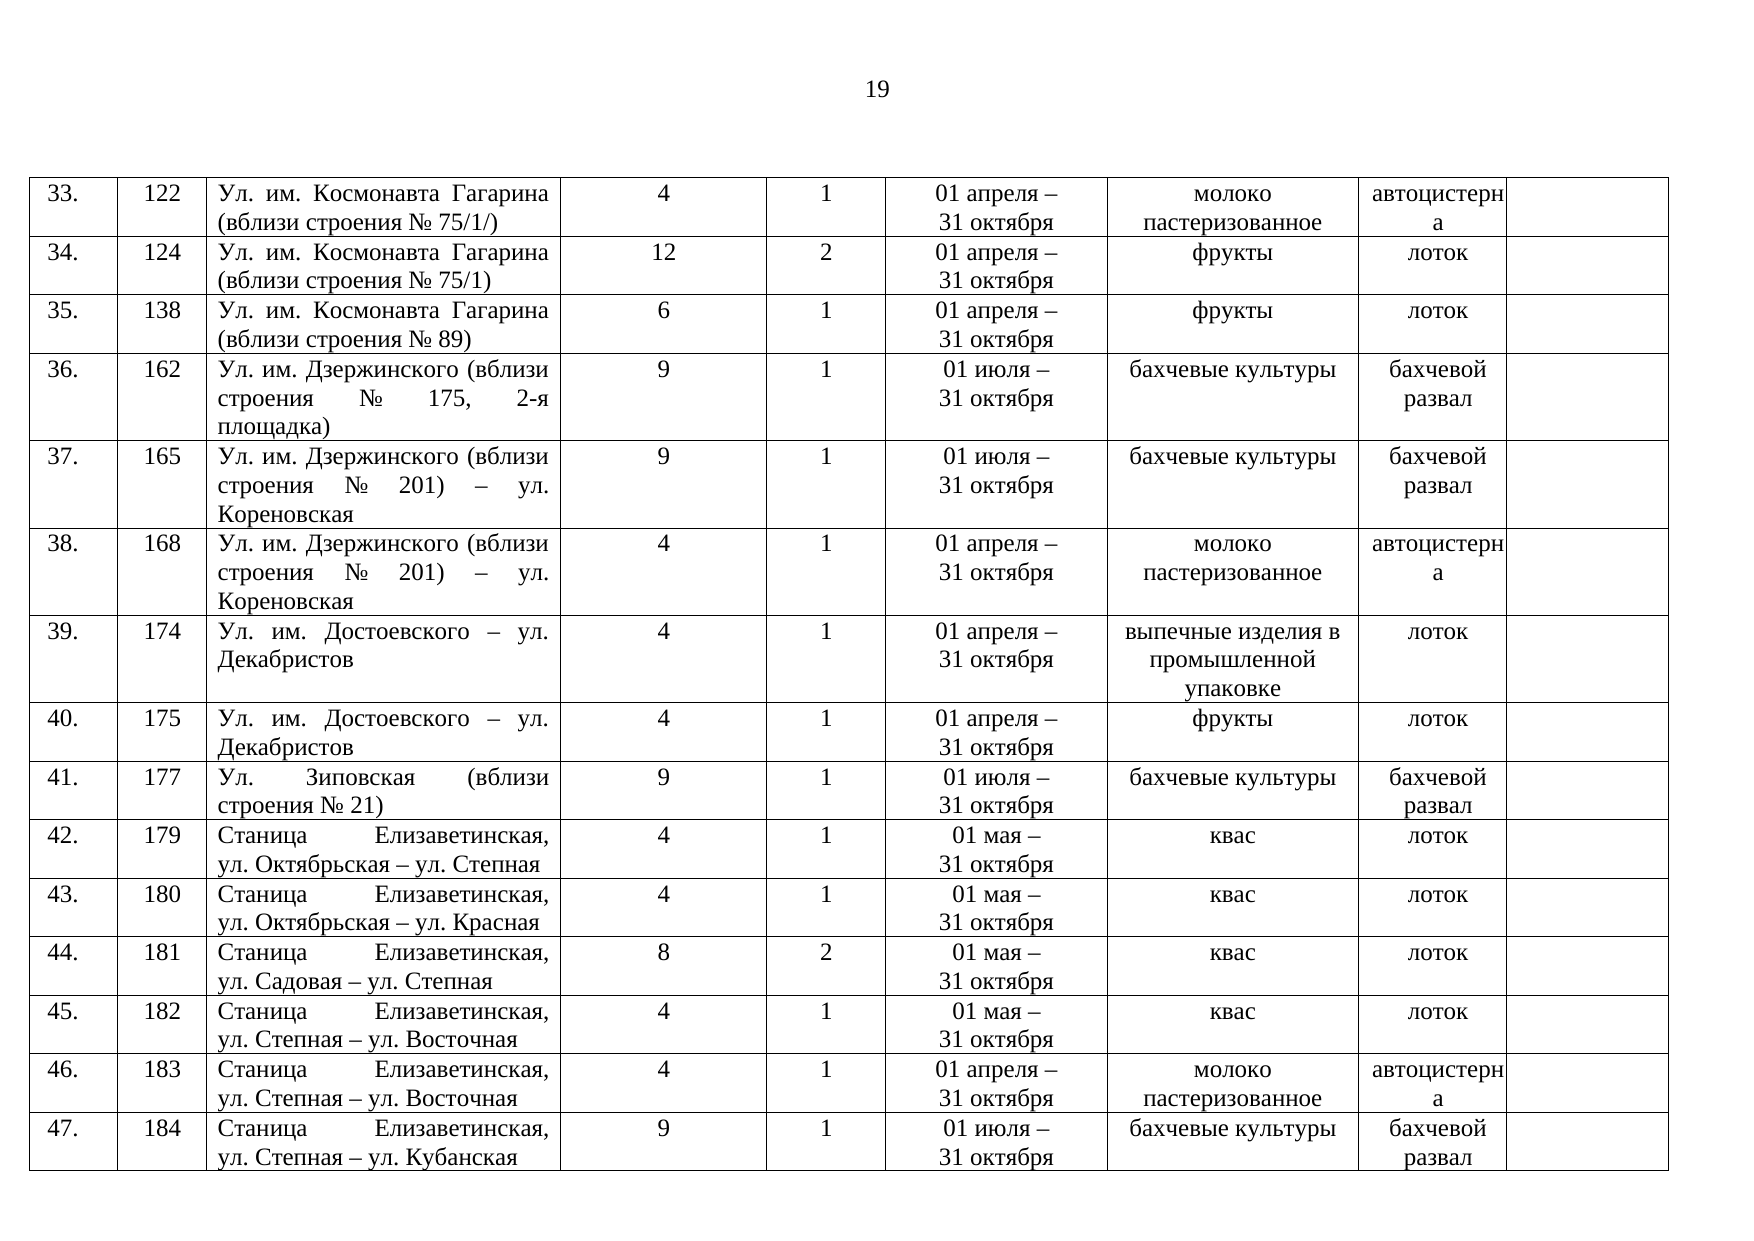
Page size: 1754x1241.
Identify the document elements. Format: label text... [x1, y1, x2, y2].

table_cell 6 [561, 295, 766, 353]
table_cell [30, 937, 117, 995]
table_cell 181 [118, 937, 206, 995]
table_cell 9 [561, 762, 766, 819]
table_cell [1507, 996, 1668, 1053]
table_cell 183 [118, 1054, 206, 1112]
table_cell [30, 441, 117, 527]
table_cell 01 июля – 31 октября [886, 1113, 1107, 1170]
table_cell молоко пастеризованное [1108, 1054, 1358, 1112]
table_cell Станица Елизаветинская, ул. Садовая – ул. Степная [207, 937, 560, 995]
table_cell Ул. им. Дзержинского (вблизи строения № 175, 2-я площадка) [207, 354, 560, 440]
table_cell 01 апреля – 31 октября [886, 1054, 1107, 1112]
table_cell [207, 237, 560, 294]
table_cell 1 [767, 879, 885, 936]
table_cell [1507, 441, 1668, 527]
table_cell [30, 295, 117, 353]
table_cell 124 [118, 237, 206, 294]
table_cell бахчевой развал [1359, 1113, 1506, 1170]
table_cell 01 июля – 31 октября [886, 354, 1107, 440]
table_cell 184 [118, 1113, 206, 1170]
table_cell бахчевые культуры [1108, 354, 1358, 440]
table_cell автоцистерна [1359, 178, 1506, 236]
table_cell 1 [767, 178, 885, 236]
table_cell 01 апреля – 31 октября [886, 178, 1107, 236]
table_cell лоток [1359, 879, 1506, 936]
table_cell [30, 703, 117, 761]
table_cell 122 [118, 178, 206, 236]
table_cell 1 [767, 441, 885, 527]
table_cell 9 [561, 441, 766, 527]
table_cell [1507, 937, 1668, 995]
table_cell [1507, 295, 1668, 353]
table_cell 4 [561, 820, 766, 878]
table_cell Ул. им. Дзержинского (вблизи строения № 201) – ул. Кореновская [207, 441, 560, 527]
table_cell [1507, 762, 1668, 819]
table_cell 1 [767, 703, 885, 761]
table_cell Станица Елизаветинская, ул. Октябрьская – ул. Степная [207, 820, 560, 878]
table_cell бахчевой развал [1359, 441, 1506, 527]
table_cell 1 [767, 616, 885, 702]
table_cell [30, 820, 117, 878]
table_cell [1507, 354, 1668, 440]
table_cell [1507, 1054, 1668, 1112]
table_cell 9 [561, 354, 766, 440]
table_cell [30, 1113, 117, 1170]
table_cell [1507, 616, 1668, 702]
table_cell 01 апреля – 31 октября [886, 616, 1107, 702]
table_cell [30, 616, 117, 702]
table_cell 01 апреля – 31 октября [886, 237, 1107, 294]
table_cell квас [1108, 937, 1358, 995]
table_cell лоток [1359, 616, 1506, 702]
table_cell выпечные изделия в промышленной упаковке [1108, 616, 1358, 702]
table_cell Станица Елизаветинская, ул. Октябрьская – ул. Красная [207, 879, 560, 936]
table_cell 4 [561, 616, 766, 702]
table_cell 168 [118, 529, 206, 615]
table_cell 162 [118, 354, 206, 440]
table_cell фрукты [1108, 237, 1358, 294]
table_cell 01 мая – 31 октября [886, 996, 1107, 1053]
table_cell Ул. им. Дзержинского (вблизи строения № 201) – ул. Кореновская [207, 529, 560, 615]
table_cell 01 июля – 31 октября [886, 441, 1107, 527]
table_cell 1 [767, 1113, 885, 1170]
table_cell 01 апреля – 31 октября [886, 295, 1107, 353]
table_cell Ул. им. Достоевского – ул. Декабристов [207, 703, 560, 761]
table_cell 4 [561, 879, 766, 936]
table_cell 4 [561, 996, 766, 1053]
table_cell [30, 237, 117, 294]
table_cell Станица Елизаветинская, ул. Степная – ул. Восточная [207, 1054, 560, 1112]
table_cell лоток [1359, 237, 1506, 294]
table_cell [1507, 178, 1668, 236]
table_cell Станица Елизаветинская, ул. Степная – ул. Восточная [207, 996, 560, 1053]
table_cell бахчевой развал [1359, 354, 1506, 440]
table_cell 01 мая – 31 октября [886, 879, 1107, 936]
table_cell фрукты [1108, 295, 1358, 353]
table_cell [1507, 529, 1668, 615]
table_cell [30, 178, 117, 236]
table_cell 4 [561, 703, 766, 761]
table_cell Станица Елизаветинская, ул. Степная – ул. Кубанская [207, 1113, 560, 1170]
table_cell молоко пастеризованное [1108, 178, 1358, 236]
table_cell 2 [767, 237, 885, 294]
table_cell 1 [767, 295, 885, 353]
table_cell [30, 996, 117, 1053]
table_cell бахчевой развал [1359, 762, 1506, 819]
table_cell 1 [767, 1054, 885, 1112]
table_cell 174 [118, 616, 206, 702]
table_cell Ул. Зиповская (вблизи строения № 21) [207, 762, 560, 819]
table_cell 180 [118, 879, 206, 936]
table_cell лоток [1359, 937, 1506, 995]
table_cell квас [1108, 820, 1358, 878]
table_cell лоток [1359, 703, 1506, 761]
table_cell 165 [118, 441, 206, 527]
table_cell 01 апреля – 31 октября [886, 529, 1107, 615]
table_cell 01 апреля – 31 октября [886, 703, 1107, 761]
table_cell 12 [561, 237, 766, 294]
table_cell 2 [767, 937, 885, 995]
table_cell молоко пастеризованное [1108, 529, 1358, 615]
table_cell Ул. им. Космонавта Гагарина (вблизи строения № 89) [207, 295, 560, 353]
table_cell 4 [561, 1054, 766, 1112]
table_cell Ул. им. Космонавта Гагарина (вблизи строения № 75/1/) [207, 178, 560, 236]
table_cell 8 [561, 937, 766, 995]
table_cell 01 июля – 31 октября [886, 762, 1107, 819]
table_cell 01 мая – 31 октября [886, 937, 1107, 995]
table_cell 138 [118, 295, 206, 353]
table_cell [1507, 1113, 1668, 1170]
table_cell [30, 529, 117, 615]
table_cell лоток [1359, 996, 1506, 1053]
table_cell 4 [561, 178, 766, 236]
table_cell 1 [767, 354, 885, 440]
table_cell 01 мая – 31 октября [886, 820, 1107, 878]
table_cell Ул. им. Достоевского – ул. Декабристов [207, 616, 560, 702]
table_cell лоток [1359, 295, 1506, 353]
table_cell автоцистерна [1359, 1054, 1506, 1112]
table_cell 1 [767, 820, 885, 878]
table_cell 1 [767, 529, 885, 615]
table_cell [30, 354, 117, 440]
table_cell квас [1108, 996, 1358, 1053]
table_cell [30, 1054, 117, 1112]
table_cell [30, 762, 117, 819]
table_cell [30, 879, 117, 936]
table_cell фрукты [1108, 703, 1358, 761]
table_cell лоток [1359, 820, 1506, 878]
table_cell 177 [118, 762, 206, 819]
table_cell [1507, 820, 1668, 878]
table_cell квас [1108, 879, 1358, 936]
table_cell 1 [767, 762, 885, 819]
table_cell автоцистерна [1359, 529, 1506, 615]
table_cell бахчевые культуры [1108, 1113, 1358, 1170]
table_cell 1 [767, 996, 885, 1053]
table_cell 179 [118, 820, 206, 878]
table_cell [1507, 879, 1668, 936]
table_cell 9 [561, 1113, 766, 1170]
table_cell [1507, 237, 1668, 294]
table_cell 175 [118, 703, 206, 761]
table_cell 4 [561, 529, 766, 615]
table_cell 182 [118, 996, 206, 1053]
table_cell бахчевые культуры [1108, 441, 1358, 527]
table_cell [1507, 703, 1668, 761]
table_cell бахчевые культуры [1108, 762, 1358, 819]
